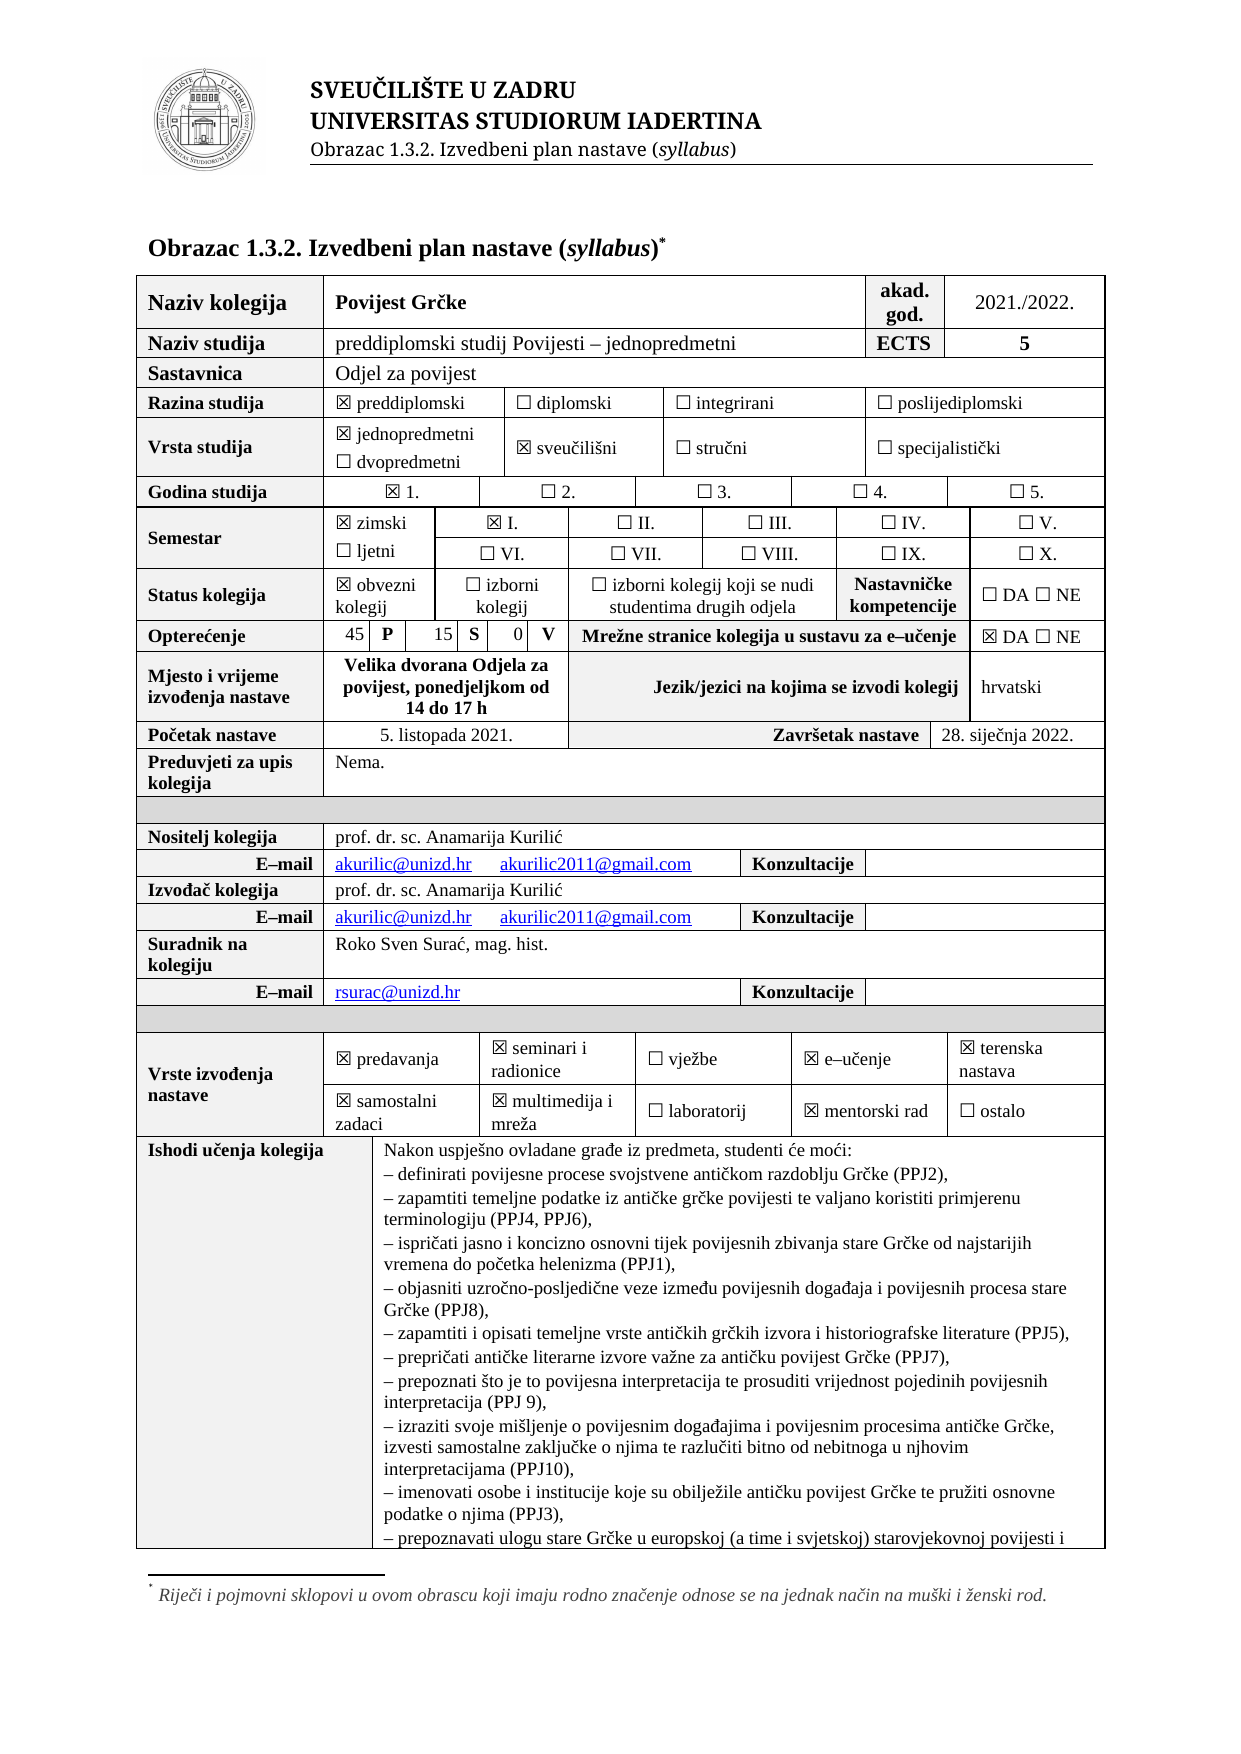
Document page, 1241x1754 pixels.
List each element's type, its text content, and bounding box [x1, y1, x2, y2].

table_cell Konzultacije [741, 979, 865, 1005]
table_cell [137, 797, 1104, 823]
table_cell ostalo [948, 1085, 1104, 1136]
table_cell [866, 979, 1104, 1005]
table_cell Roko Sven Surać, mag. hist. [324, 931, 1104, 978]
table_cell predavanja [324, 1033, 479, 1084]
table_cell 45 [324, 621, 369, 651]
table_header Povijest Grčke [324, 276, 865, 328]
table_cell e–učenje [792, 1033, 947, 1084]
table_cell Razina studija [137, 388, 323, 417]
text Obrazac 1.3.2. Izvedbeni plan nastave (syllabus)* [148, 233, 1093, 262]
table_cell 3. [636, 477, 791, 506]
table_cell V. [971, 508, 1104, 537]
table_cell laboratorij [636, 1085, 791, 1136]
table_cell P [370, 621, 405, 651]
table_cell Preduvjeti za upis kolegija [137, 749, 323, 796]
table_cell Nastavničke kompetencije [837, 569, 969, 620]
table_cell 0 [488, 621, 527, 651]
table_cell III. [703, 508, 836, 537]
table_cell S [458, 621, 487, 651]
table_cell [373, 1137, 1104, 1548]
table_cell 5 [945, 329, 1104, 357]
table_cell diplomski [505, 388, 663, 417]
table_cell VI. [436, 538, 568, 568]
table_cell akurilic@unizd.hr akurilic2011@gmail.com [324, 850, 740, 876]
table_cell Velika dvorana Odjela za povijest, ponedjeljkom od 14 do 17 h [324, 652, 568, 721]
table_cell sveučilišni [505, 418, 663, 476]
table_cell akurilic@unizd.hr akurilic2011@gmail.com [324, 904, 740, 930]
table_cell 15 [406, 621, 457, 651]
table_cell Konzultacije [741, 904, 865, 930]
table_cell Nema. [324, 749, 1104, 796]
table_cell VIII. [703, 538, 836, 568]
table_cell preddiplomski studij Povijesti – jednopredmetni [324, 329, 865, 357]
table_cell [137, 1006, 1104, 1032]
table_cell integrirani [664, 388, 865, 417]
table_cell Jezik/jezici na kojima se izvodi kolegij [569, 652, 969, 721]
table_cell E–mail [137, 904, 323, 930]
table_cell Odjel za povijest [324, 358, 1104, 387]
table_cell Mrežne stranice kolegija u sustavu za e–učenje [569, 621, 969, 651]
table_cell izborni kolegij koji se nudi studentima drugih odjela [569, 569, 836, 620]
table_cell rsurac@unizd.hr [324, 979, 740, 1005]
table_cell multimedija i mreža [480, 1085, 635, 1136]
table_header 2021./2022. [945, 276, 1104, 328]
table_cell vježbe [636, 1033, 791, 1084]
table_cell E–mail [137, 850, 323, 876]
table_cell 2. [480, 477, 635, 506]
table_cell VII. [569, 538, 702, 568]
table_cell 28. siječnja 2022. [931, 722, 1104, 747]
table_cell X. [971, 538, 1104, 568]
table_cell specijalistički [866, 418, 1104, 476]
table_cell Završetak nastave [569, 722, 930, 747]
table_cell 4. [792, 477, 947, 506]
table_cell 5. listopada 2021. [324, 722, 568, 747]
table_cell samostalni zadaci [324, 1085, 479, 1136]
table_cell [866, 850, 1104, 876]
table_cell hrvatski [971, 652, 1104, 721]
table_cell Vrste izvođenja nastave [137, 1033, 323, 1136]
table_cell mentorski rad [792, 1085, 947, 1136]
table_cell prof. dr. sc. Anamarija Kurilić [324, 824, 1104, 849]
table_cell poslijediplomski [866, 388, 1104, 417]
table_cell 5. [948, 477, 1104, 506]
table_cell DA NE [971, 621, 1104, 651]
table_cell prof. dr. sc. Anamarija Kurilić [324, 877, 1104, 903]
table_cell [137, 1137, 372, 1548]
table_cell Konzultacije [741, 850, 865, 876]
table_cell V [528, 621, 568, 651]
table_cell E–mail [137, 979, 323, 1005]
table_cell terenska nastava [948, 1033, 1104, 1084]
table_cell DA NE [971, 569, 1104, 620]
table_cell ECTS [866, 329, 944, 357]
table_cell Suradnik na kolegiju [137, 931, 323, 978]
table_cell Nositelj kolegija [137, 824, 323, 849]
table_cell Izvođač kolegija [137, 877, 323, 903]
table_cell Mjesto i vrijeme izvođenja nastave [137, 652, 323, 721]
table_cell Semestar [137, 508, 323, 568]
table_cell IV. [837, 508, 969, 537]
table_cell I. [436, 508, 568, 537]
table_cell zimski ljetni [324, 508, 434, 568]
table_cell preddiplomski [324, 388, 504, 417]
table_cell Početak nastave [137, 722, 323, 747]
table_cell Godina studija [137, 477, 323, 506]
table_cell Naziv studija [137, 329, 323, 357]
table_cell stručni [664, 418, 865, 476]
table_cell Vrsta studija [137, 418, 323, 476]
table_cell obvezni kolegij [324, 569, 434, 620]
table_cell IX. [837, 538, 969, 568]
table_cell Status kolegija [137, 569, 323, 620]
table_cell jednopredmetni dvopredmetni [324, 418, 504, 476]
table_header Naziv kolegija [137, 276, 323, 328]
table_cell Sastavnica [137, 358, 323, 387]
table_cell II. [569, 508, 702, 537]
table_cell izborni kolegij [436, 569, 568, 620]
table_cell 1. [324, 477, 479, 506]
table_cell seminari i radionice [480, 1033, 635, 1084]
table_cell Opterećenje [137, 621, 323, 651]
table_header akad. god. [866, 276, 944, 328]
table_cell [866, 904, 1104, 930]
